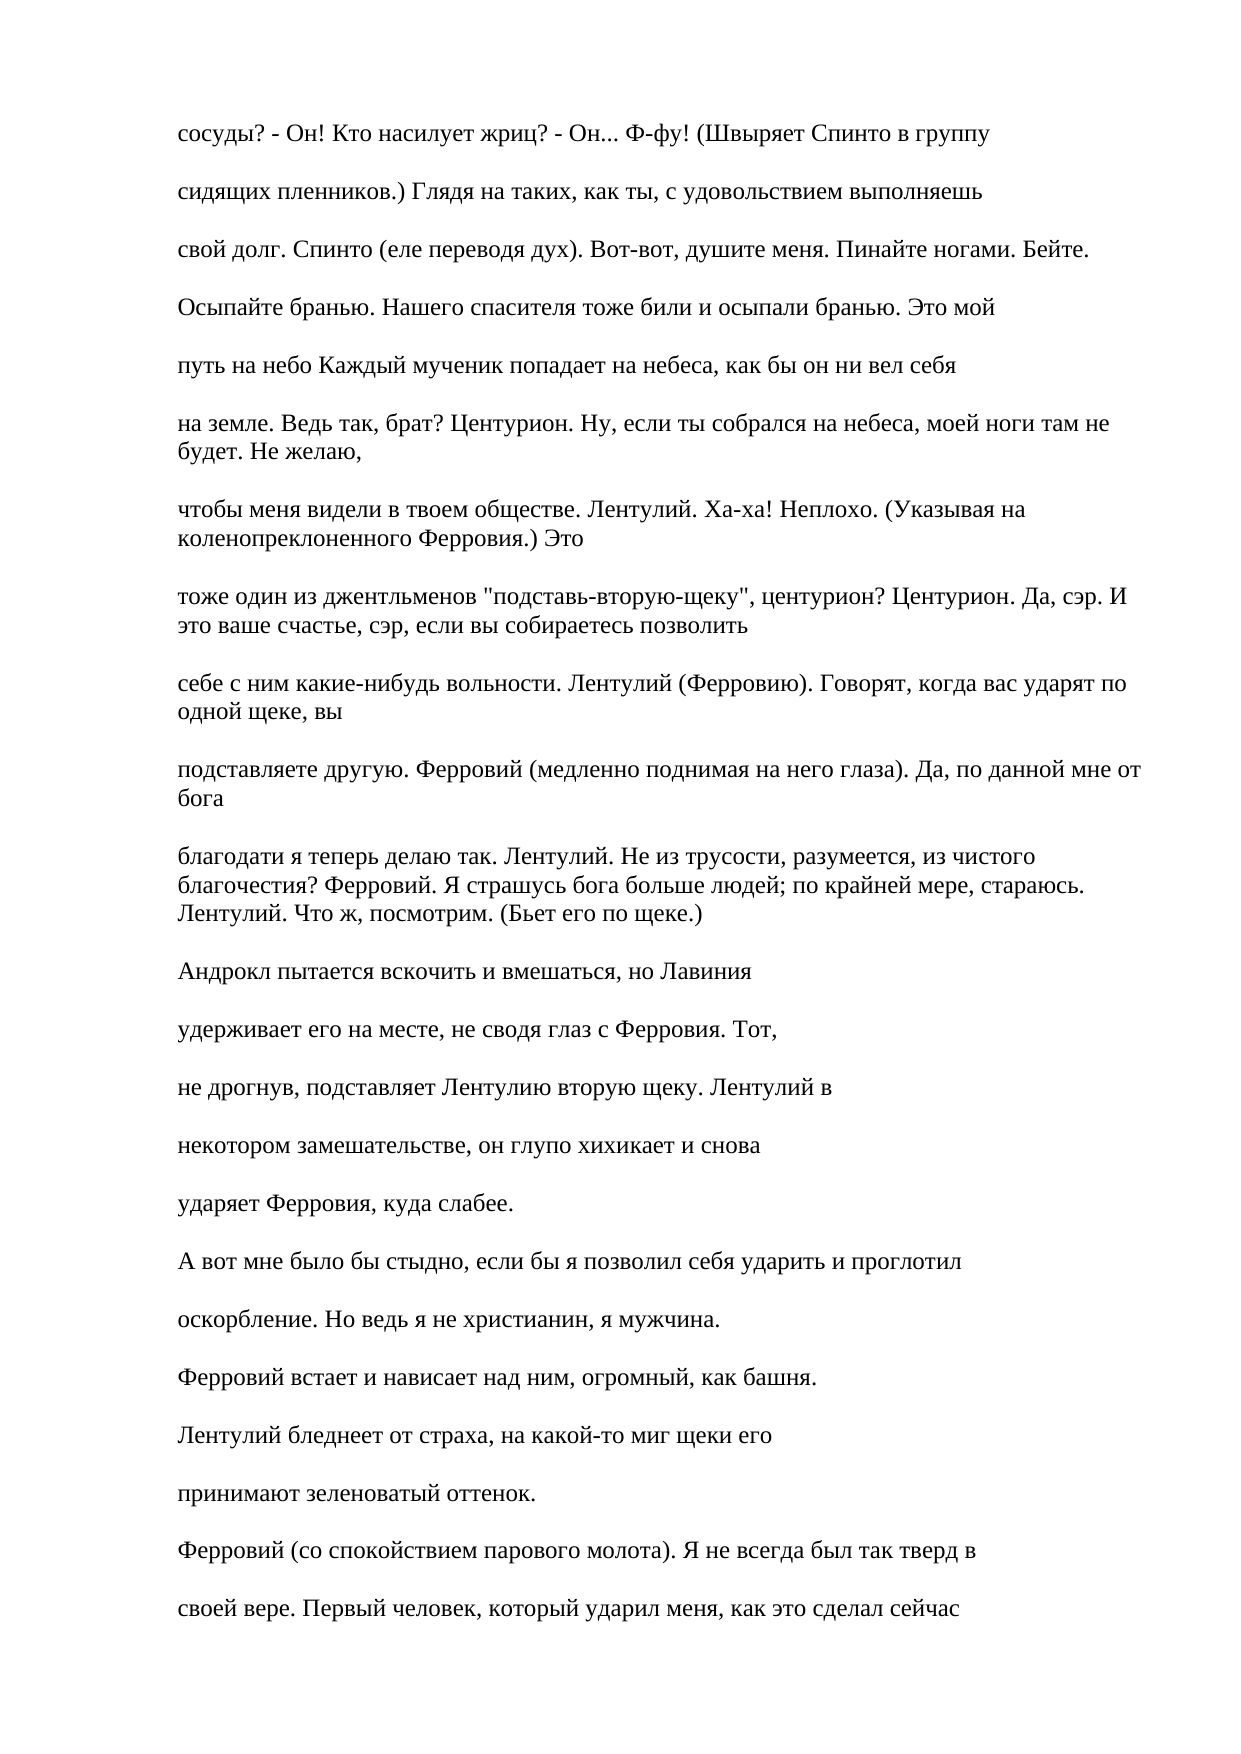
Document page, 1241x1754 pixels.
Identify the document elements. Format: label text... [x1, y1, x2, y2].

text Ферровий встает и нависает над ним, огромный, как башня. [177, 1362, 1152, 1391]
text не дрогнув, подставляет Лентулию вторую щеку. Лентулий в [177, 1072, 1152, 1101]
text себе с ним какие-нибудь вольности. Лентулий (Ферровию). Говорят, когда вас ударят по одной щеке, вы [177, 668, 1152, 725]
text подставляете другую. Ферровий (медленно поднимая на него глаза). Да, по данной мне от бога [177, 754, 1152, 812]
text удерживает его на месте, не сводя глаз с Ферровия. Тот, [177, 1014, 1152, 1043]
text сидящих пленников.) Глядя на таких, как ты, с удовольствием выполняешь [177, 176, 1152, 205]
text Лентулий бледнеет от страха, на какой-то миг щеки его [177, 1420, 1152, 1448]
text Осыпайте бранью. Нашего спасителя тоже били и осыпали бранью. Это мой [177, 292, 1152, 321]
text Ферровий (со спокойствием парового молота). Я не всегда был так тверд в [177, 1536, 1152, 1564]
text оскорбление. Но ведь я не христианин, я мужчина. [177, 1304, 1152, 1333]
text А вот мне было бы стыдно, если бы я позволил себя ударить и проглотил [177, 1246, 1152, 1275]
text чтобы меня видели в твоем обществе. Лентулий. Ха-ха! Неплохо. (Указывая на коленопреклоненного Ферровия.) Это [177, 494, 1152, 552]
text тоже один из джентльменов "подставь-вторую-щеку", центурион? Центурион. Да, сэр. И это ваше счастье, сэр, если вы собираетесь позволить [177, 581, 1152, 638]
text на земле. Ведь так, брат? Центурион. Ну, если ты собрался на небеса, моей ноги там не будет. Не желаю, [177, 408, 1152, 465]
text благодати я теперь делаю так. Лентулий. Не из трусости, разумеется, из чистого благочестия? Ферровий. Я страшусь бога больше людей; по крайней мере, стараюсь. Лентулий. Что ж, посмотрим. (Бьет его по щеке.) [177, 841, 1152, 927]
text ударяет Ферровия, куда слабее. [177, 1188, 1152, 1217]
text некотором замешательстве, он глупо хихикает и снова [177, 1130, 1152, 1159]
text сосуды? - Он! Кто насилует жриц? - Он... Ф-фу! (Швыряет Спинто в группу [177, 118, 1152, 147]
text свой долг. Спинто (еле переводя дух). Вот-вот, душите меня. Пинайте ногами. Бейте. [177, 234, 1152, 263]
text принимают зеленоватый оттенок. [177, 1478, 1152, 1506]
text своей вере. Первый человек, который ударил меня, как это сделал сейчас [177, 1593, 1152, 1622]
text Андрокл пытается вскочить и вмешаться, но Лавиния [177, 956, 1152, 985]
text путь на небо Каждый мученик попадает на небеса, как бы он ни вел себя [177, 350, 1152, 378]
